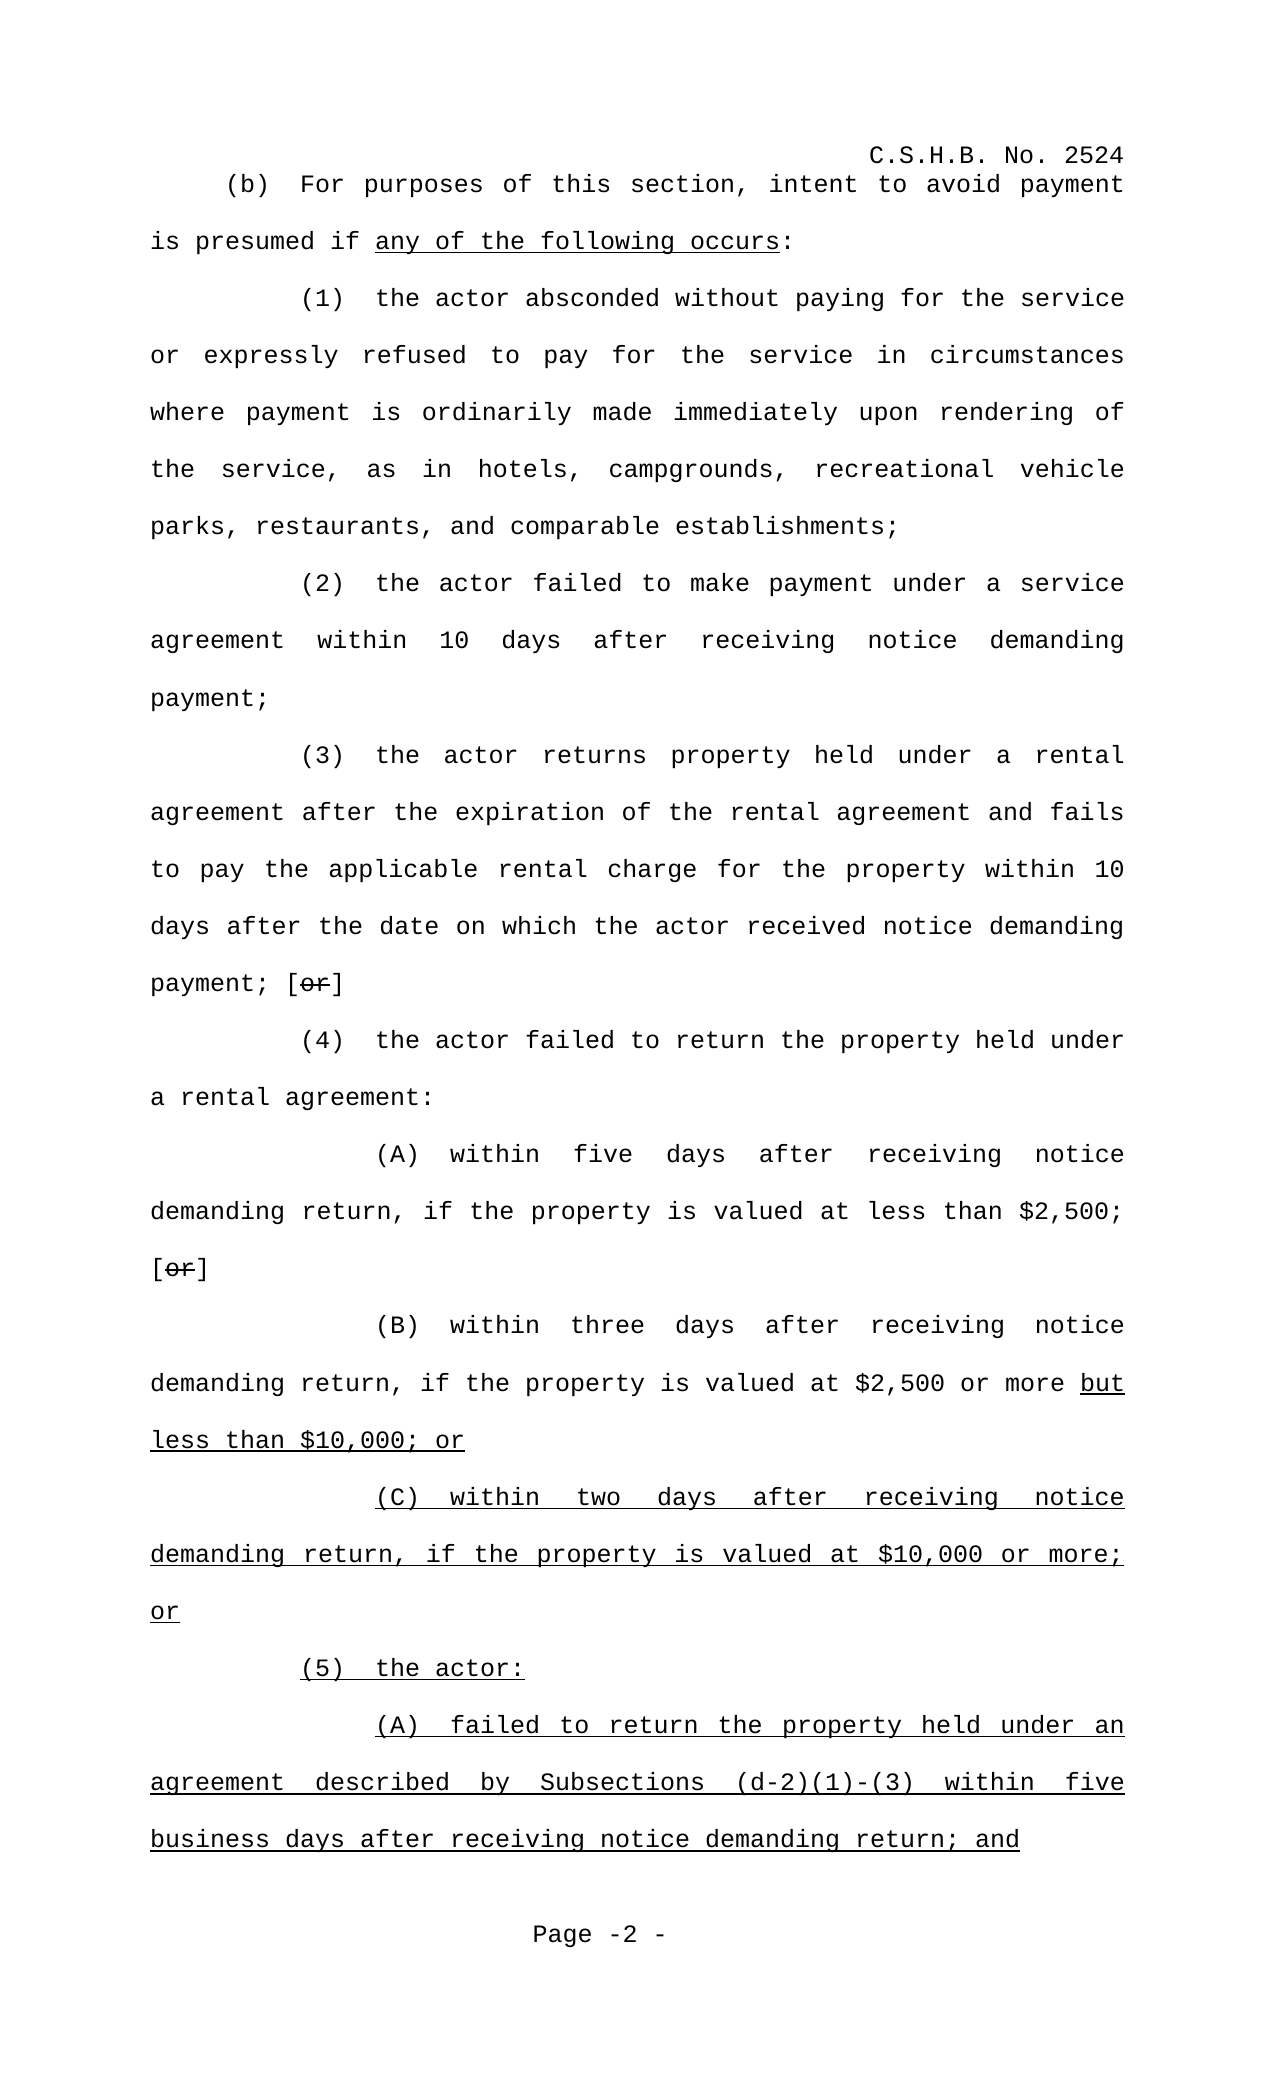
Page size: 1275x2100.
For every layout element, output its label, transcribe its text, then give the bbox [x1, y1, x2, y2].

text (4) the actor failed to return the property held under a rental agreement: [150, 1027, 1125, 1113]
text (A) failed to return the property held under an agreement described by Subsections (d-2)(1)-(3) within five business days after receiving notice demanding return; and [150, 1795, 1125, 1855]
text (b) For purposes of this section, intent to avoid payment is presumed if any of the following occurs: [150, 171, 1125, 257]
text (B) within three days after receiving notice demanding return, if the property is valued at $2,500 or more but less than $10,000; or [150, 1313, 1125, 1456]
text (A) failed to return the property held under an agreement described by Subsections (d-2)(1)-(3) within five business days after receiving notice demanding return; and [150, 1712, 1125, 1793]
text (1) the actor absconded without paying for the service or expressly refused to pay for the service in circumstances where payment is ordinarily made immediately upon rendering of the service, as in hotels, campgrounds, recreational vehicle parks, restaurants, and comparable establishments; [150, 285, 1125, 542]
text (3) the actor returns property held under a rental agreement after the expiration of the rental agreement and fails to pay the applicable rental charge for the property within 10 days after the date on which the actor received notice demanding payment; [or] [150, 742, 1125, 999]
text (5) the actor: [150, 1655, 1125, 1684]
text (C) within two days after receiving notice demanding return, if the property is valued at $10,000 or more; or [150, 1484, 1125, 1627]
text (2) the actor failed to make payment under a service agreement within 10 days after receiving notice demanding payment; [150, 571, 1125, 713]
text (A) within five days after receiving notice demanding return, if the property is valued at less than $2,500; [or] [150, 1142, 1125, 1284]
